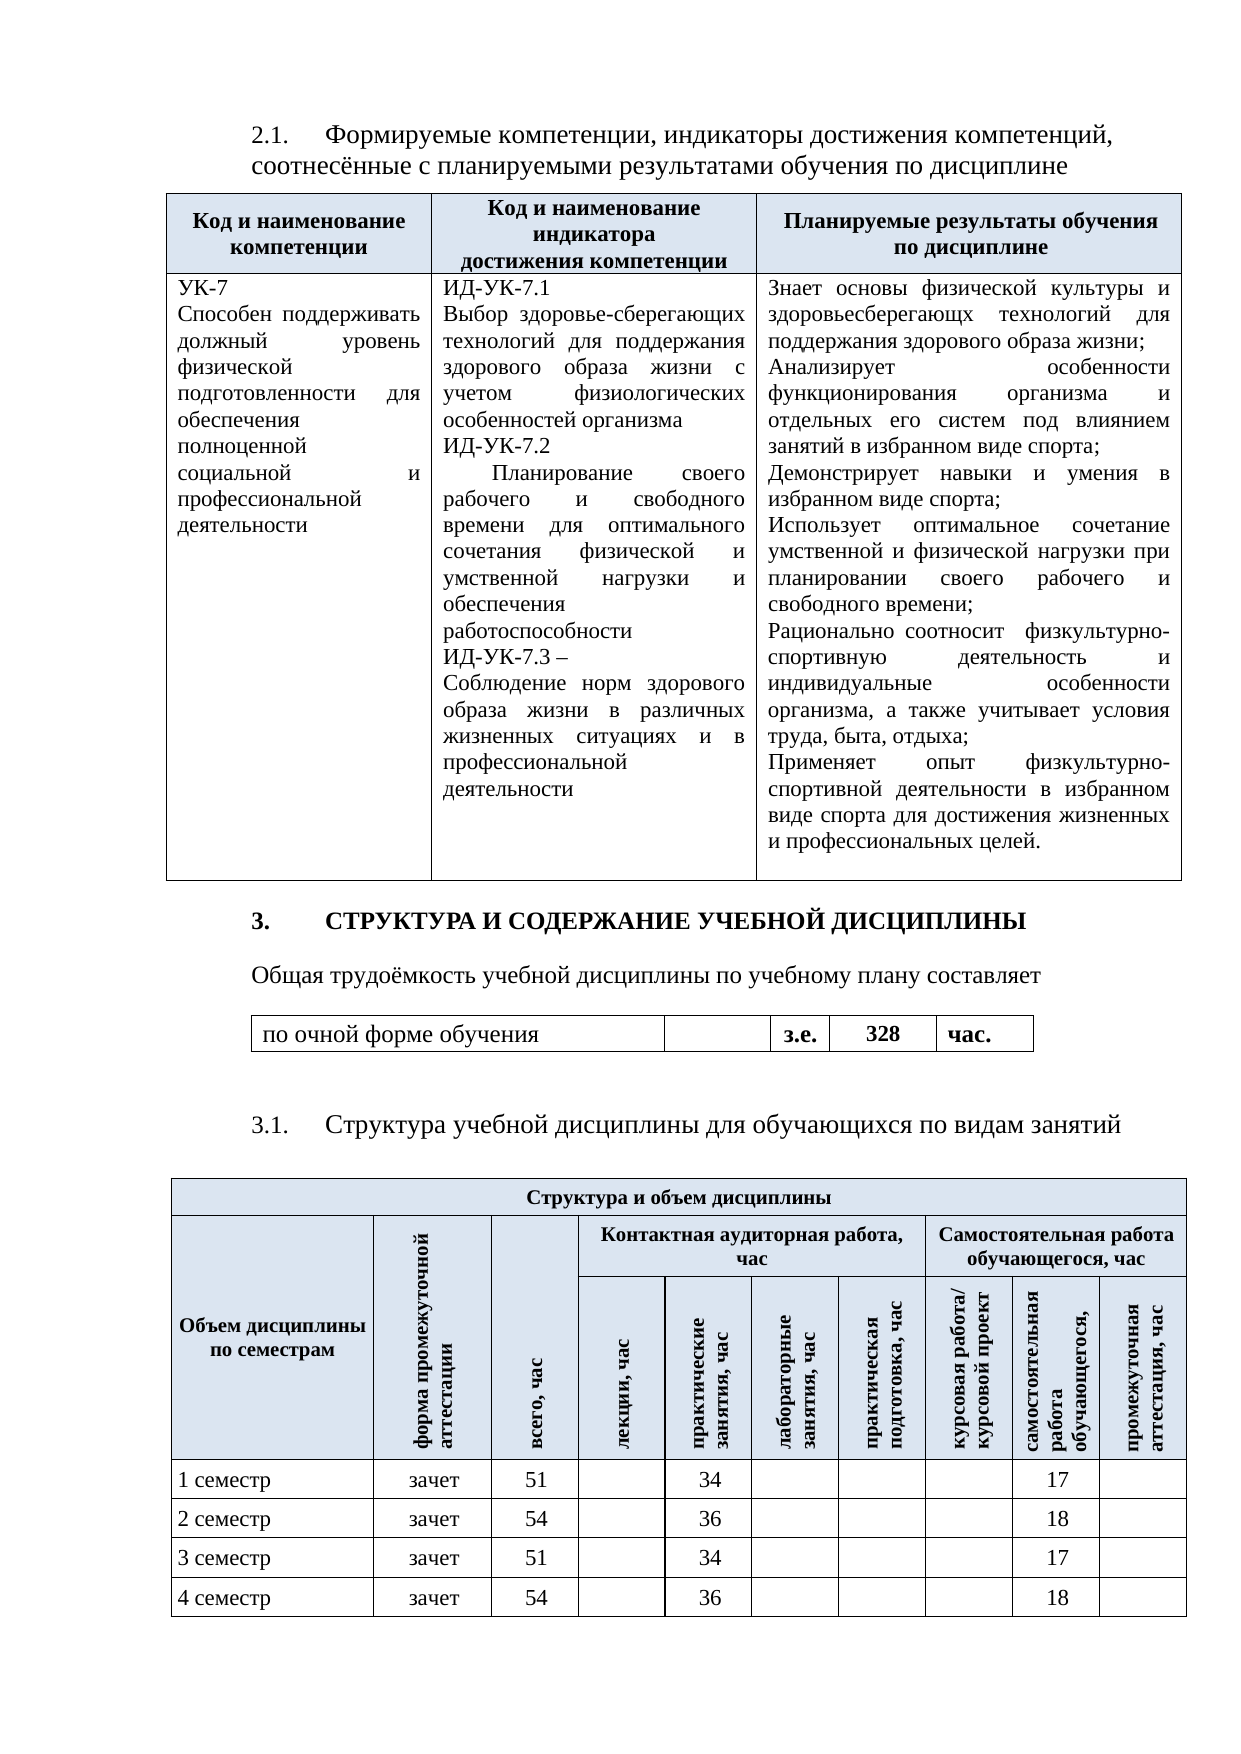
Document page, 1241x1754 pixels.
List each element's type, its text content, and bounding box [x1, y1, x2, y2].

table_cell [1100, 1499, 1186, 1537]
table_cell 17 [1013, 1538, 1099, 1577]
table_cell зачет [374, 1538, 491, 1577]
table_header Структура и объем дисциплины [172, 1179, 1186, 1215]
table_header з.е. [771, 1016, 829, 1051]
table_cell [926, 1499, 1012, 1537]
table_cell 36 [666, 1578, 751, 1616]
table_header Код и наименование индикатора достижения компетенции [432, 194, 756, 273]
table_cell 36 [666, 1499, 751, 1537]
table_cell 54 [492, 1578, 578, 1616]
table_header Код и наименование компетенции [167, 194, 431, 273]
table_cell [752, 1460, 838, 1498]
table_cell [839, 1460, 925, 1498]
table_header Планируемые результаты обучения по дисциплине [757, 194, 1181, 273]
table_cell практическая подготовка, час [839, 1277, 925, 1459]
table_cell форма промежуточной аттестации [374, 1216, 491, 1459]
table_cell [839, 1538, 925, 1577]
table_cell [926, 1538, 1012, 1577]
table_cell [926, 1460, 1012, 1498]
table_header [665, 1016, 770, 1051]
table_cell ИД-УК-7.1 Выбор здоровье-сберегающих технологий для поддержания здорового образа жизни с учетом физиологических особенностей организма ИД-УК-7.2 Планирование своего рабочего и свободного времени для оптимального сочетания физической и умственной нагрузки и обеспечения работоспособности ИД-УК-7.3 – Соблюдение норм здорового образа жизни в различных жизненных ситуациях и в профессиональной деятельности [432, 274, 756, 880]
table_cell [839, 1499, 925, 1537]
table_cell 4 семестр [172, 1578, 373, 1616]
table_cell Самостоятельная работа обучающегося, час [926, 1216, 1186, 1276]
table_cell [579, 1578, 664, 1616]
table_cell всего, час [492, 1216, 578, 1459]
table_header по очной форме обучения [252, 1016, 664, 1051]
table_cell практические занятия, час [666, 1277, 751, 1459]
subtitle Формируемые компетенции, индикаторы достижения компетенций, соотнесённые с планируемыми результатами обучения по дисциплине [251, 118, 1181, 180]
table_header 328 [830, 1016, 936, 1051]
table_cell 54 [492, 1499, 578, 1537]
table_cell промежуточная аттестация, час [1100, 1277, 1186, 1459]
table_cell 17 [1013, 1460, 1099, 1498]
table_cell [752, 1538, 838, 1577]
table_cell [1100, 1460, 1186, 1498]
list Общая трудоёмкость учебной дисциплины по учебному плану составляет [177, 960, 1181, 989]
table_cell самостоятельная работа обучающегося, час [1013, 1277, 1099, 1459]
subtitle СТРУКТУРА И СОДЕРЖАНИЕ УЧЕБНОЙ ДИСЦИПЛИНЫ [251, 906, 1181, 935]
table_cell Контактная аудиторная работа, час [579, 1216, 925, 1276]
table_cell 18 [1013, 1578, 1099, 1616]
table_cell [926, 1578, 1012, 1616]
table_cell зачет [374, 1499, 491, 1537]
table_cell 51 [492, 1460, 578, 1498]
table_cell курсовая работа/ курсовой проект [926, 1277, 1012, 1459]
table_cell 2 семестр [172, 1499, 373, 1537]
table_header час. [937, 1016, 1033, 1051]
table_cell Знает основы физической культуры и здоровьесберегающх технологий для поддержания здорового образа жизни; Анализирует особенности функционирования организма и отдельных его систем под влиянием занятий в избранном виде спорта; Демонстрирует навыки и умения в избранном виде спорта; Использует оптимальное сочетание умственной и физической нагрузки при планировании своего рабочего и свободного времени; Рационально соотносит физкультурно-спортивную деятельность и индивидуальные особенности организма, а также учитывает условия труда, быта, отдыха; Применяет опыт физкультурно-спортивной деятельности в избранном виде спорта для достижения жизненных и профессиональных целей. [757, 274, 1181, 880]
table_cell [579, 1460, 664, 1498]
table_cell 3 семестр [172, 1538, 373, 1577]
table_cell 34 [666, 1460, 751, 1498]
table_cell 51 [492, 1538, 578, 1577]
table_cell Объем дисциплины по семестрам [172, 1216, 373, 1459]
table_cell [1100, 1578, 1186, 1616]
table_cell [839, 1578, 925, 1616]
table_cell 1 семестр [172, 1460, 373, 1498]
table_cell 18 [1013, 1499, 1099, 1537]
table_cell 34 [666, 1538, 751, 1577]
table_cell [752, 1578, 838, 1616]
table_cell [752, 1499, 838, 1537]
subtitle Структура учебной дисциплины для обучающихся по видам занятий [251, 1108, 1181, 1139]
table_cell лабораторные занятия, час [752, 1277, 838, 1459]
table_cell зачет [374, 1578, 491, 1616]
table_cell [579, 1538, 664, 1577]
table_cell лекции, час [579, 1277, 664, 1459]
table_cell [579, 1499, 664, 1537]
table_cell [1100, 1538, 1186, 1577]
table_cell зачет [374, 1460, 491, 1498]
table_cell УК-7 Способен поддерживать должный уровень физической подготовленности для обеспечения полноценной социальной и профессиональной деятельности [167, 274, 431, 880]
